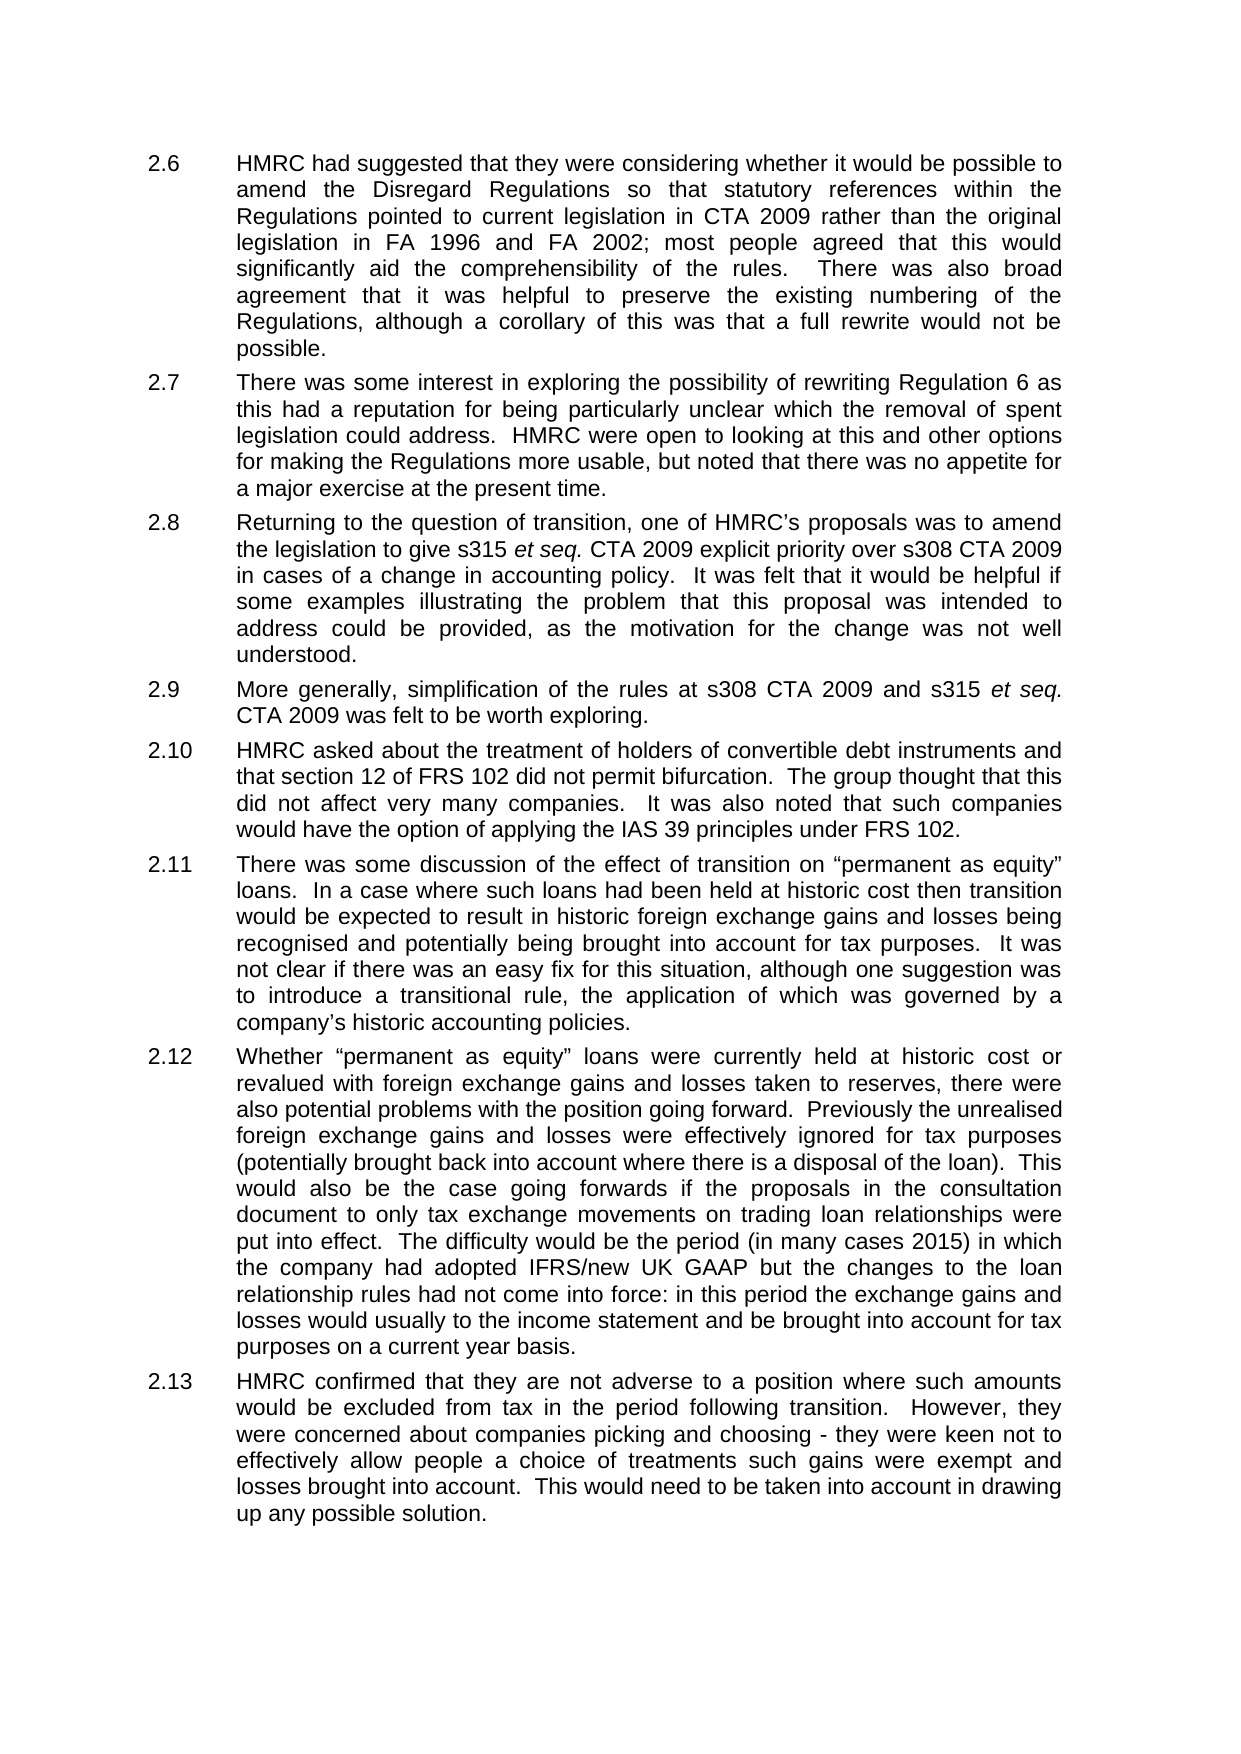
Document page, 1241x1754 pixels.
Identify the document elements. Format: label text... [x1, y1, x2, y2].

subtitle There was some discussion of the effect of transition on “permanent as equity” loans. In a case where such loans had been held at historic cost then transition would be expected to result in historic foreign exchange gains and losses being recognised and potentially being brought into account for tax purposes. It was not clear if there was an easy fix for this situation, although one suggestion was to introduce a transitional rule, the application of which was governed by a company’s historic accounting policies. [148, 851, 1063, 1035]
subtitle More generally, simplification of the rules at s308 CTA 2009 and s315 et seq. CTA 2009 was felt to be worth exploring. [148, 676, 1063, 728]
subtitle HMRC had suggested that they were considering whether it would be possible to amend the Disregard Regulations so that statutory references within the Regulations pointed to current legislation in CTA 2009 rather than the original legislation in FA 1996 and FA 2002; most people agreed that this would significantly aid the comprehensibility of the rules. There was also broad agreement that it was helpful to preserve the existing numbering of the Regulations, although a corollary of this was that a full rewrite would not be possible. [148, 150, 1063, 361]
subtitle There was some interest in exploring the possibility of rewriting Regulation 6 as this had a reputation for being particularly unclear which the removal of spent legislation could address. HMRC were open to looking at this and other options for making the Regulations more usable, but noted that there was no appetite for a major exercise at the present time. [148, 369, 1063, 501]
subtitle Returning to the question of transition, one of HMRC’s proposals was to amend the legislation to give s315 et seq. CTA 2009 explicit priority over s308 CTA 2009 in cases of a change in accounting policy. It was felt that it would be helpful if some examples illustrating the problem that this proposal was intended to address could be provided, as the motivation for the change was not well understood. [148, 509, 1063, 667]
subtitle HMRC confirmed that they are not adverse to a position where such amounts would be excluded from tax in the period following transition. However, they were concerned about companies picking and choosing - they were keen not to effectively allow people a choice of treatments such gains were exempt and losses brought into account. This would need to be taken into account in drawing up any possible solution. [148, 1368, 1063, 1526]
subtitle Whether “permanent as equity” loans were currently held at historic cost or revalued with foreign exchange gains and losses taken to reserves, there were also potential problems with the position going forward. Previously the unrealised foreign exchange gains and losses were effectively ignored for tax purposes (potentially brought back into account where there is a disposal of the loan). This would also be the case going forwards if the proposals in the consultation document to only tax exchange movements on trading loan relationships were put into effect. The difficulty would be the period (in many cases 2015) in which the company had adopted IFRS/new UK GAAP but the changes to the loan relationship rules had not come into force: in this period the exchange gains and losses would usually to the income statement and be brought into account for tax purposes on a current year basis. [148, 1043, 1063, 1359]
subtitle HMRC asked about the treatment of holders of convertible debt instruments and that section 12 of FRS 102 did not permit bifurcation. The group thought that this did not affect very many companies. It was also noted that such companies would have the option of applying the IAS 39 principles under FRS 102. [148, 737, 1063, 842]
